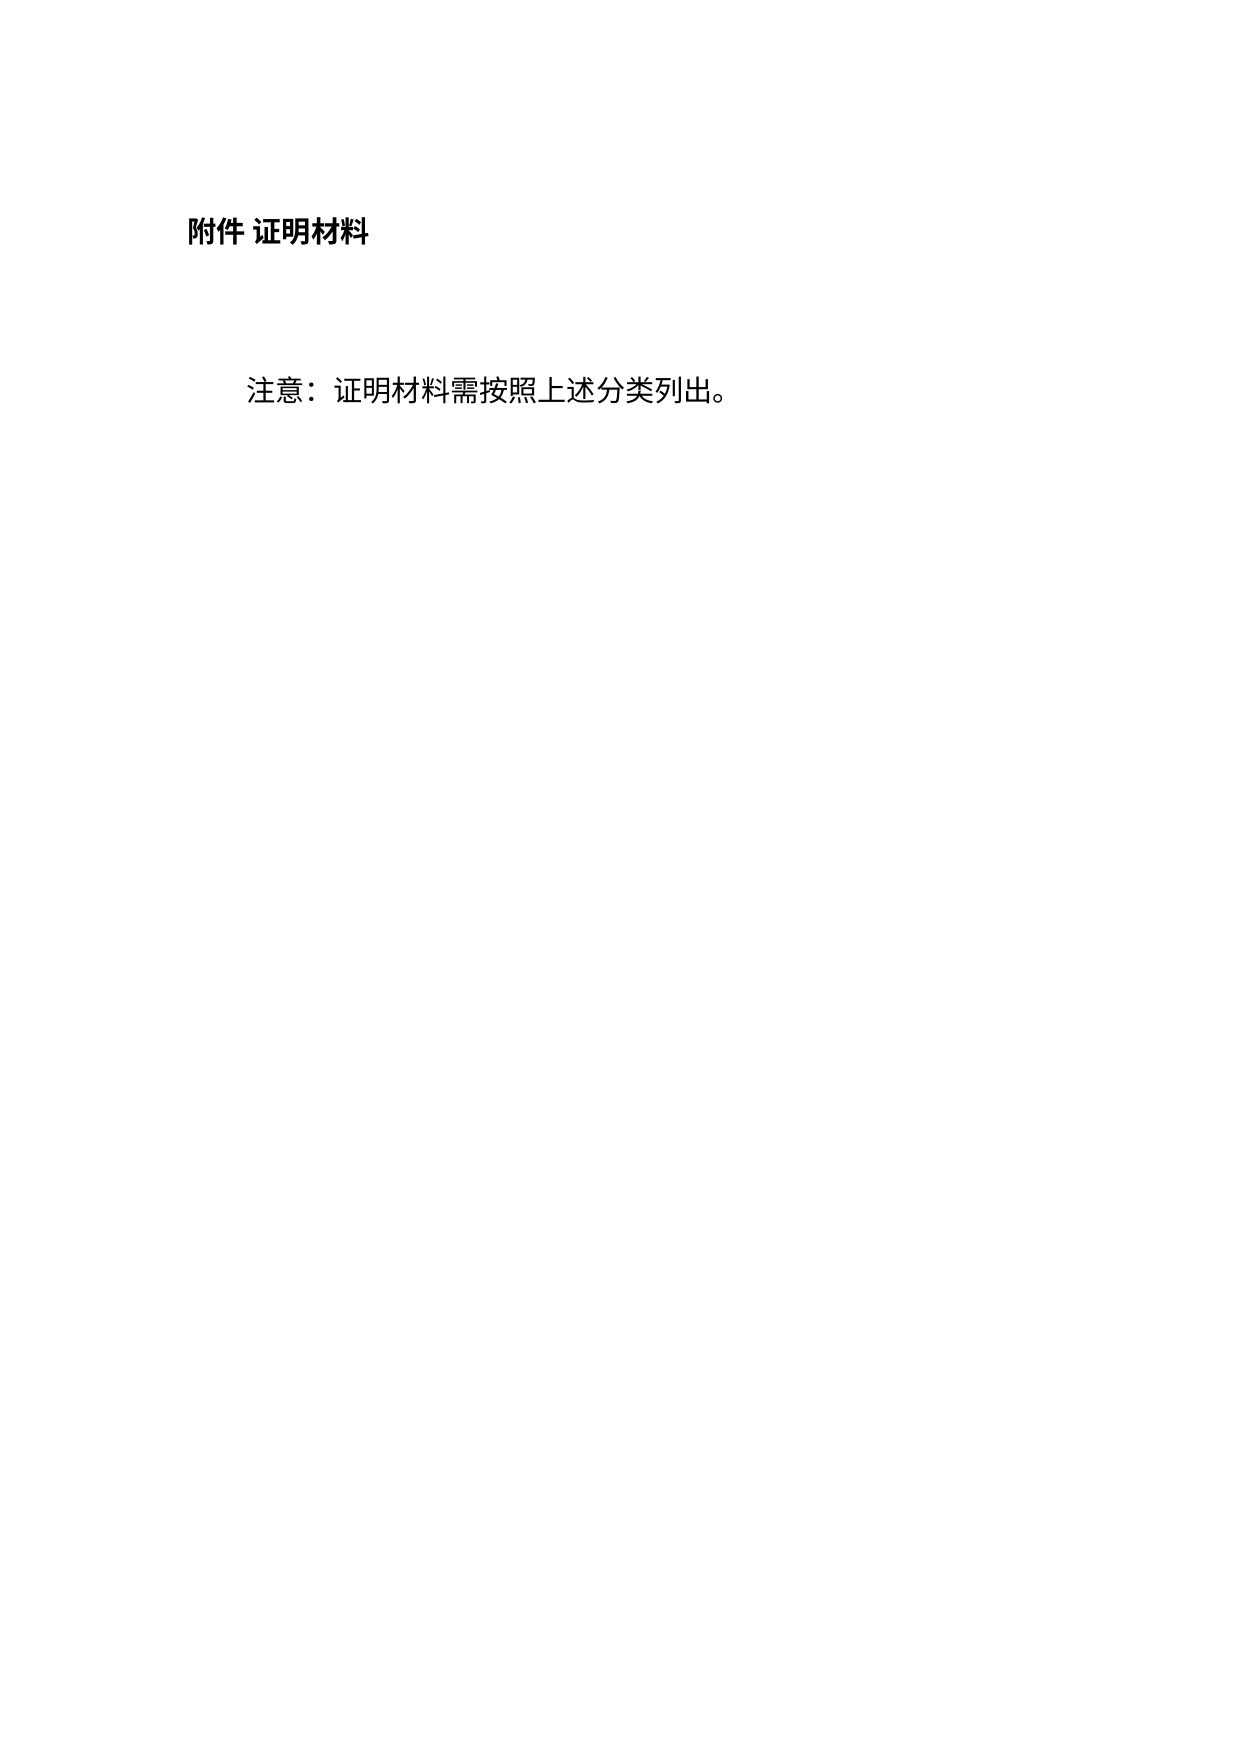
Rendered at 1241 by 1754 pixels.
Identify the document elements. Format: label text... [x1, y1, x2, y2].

text 注意：证明材料需按照上述分类列出。 [187, 356, 1053, 421]
subtitle 附件 证明材料 [187, 197, 1053, 262]
